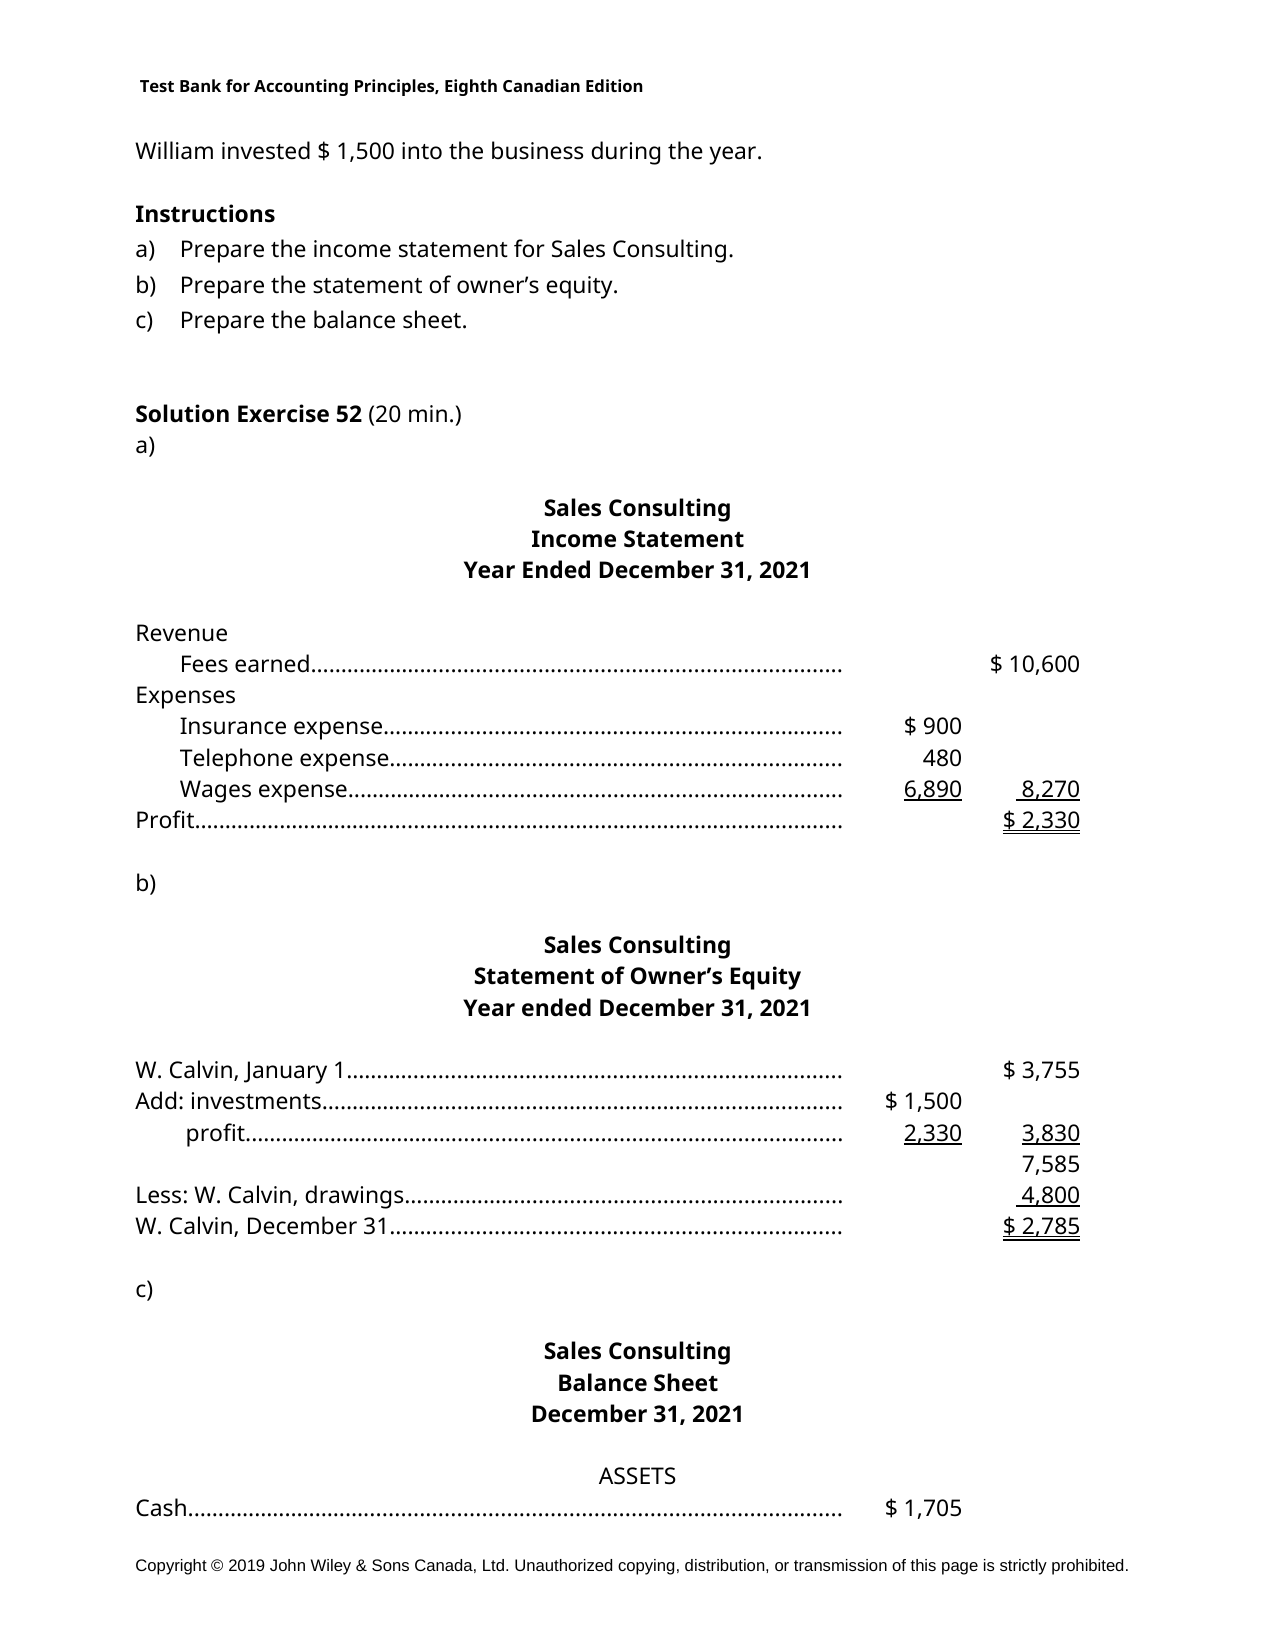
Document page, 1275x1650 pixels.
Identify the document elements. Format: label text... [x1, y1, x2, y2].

text Revenue [135, 616, 1140, 648]
text Income Statement [135, 523, 1140, 554]
text Year ended December 31, 2021 [135, 991, 1140, 1023]
text a) Prepare the income statement for Sales Consulting. [135, 233, 1140, 264]
text Profit $ 2,330 [135, 804, 1140, 835]
text c) Prepare the balance sheet. [135, 304, 1140, 335]
text Solution Exercise 52 (20 min.) [135, 398, 1140, 429]
text Balance Sheet [135, 1366, 1140, 1398]
text b) Prepare the statement of owner’s equity. [135, 268, 1140, 300]
text Less: W. Calvin, drawings 4,800 [135, 1179, 1140, 1210]
text Sales Consulting [135, 491, 1140, 523]
text Instructions [135, 198, 1140, 229]
text Sales Consulting [135, 929, 1140, 960]
text W. Calvin, December 31 $ 2,785 [135, 1210, 1140, 1241]
text December 31, 2021 [135, 1398, 1140, 1429]
text Expenses [135, 679, 1140, 710]
text Fees earned $ 10,600 [135, 648, 1140, 679]
text 7,585 [135, 1148, 1140, 1179]
text Cash $ 1,705 [135, 1491, 1140, 1523]
text William invested $ 1,500 into the business during the year. [135, 135, 1140, 166]
text profit 2,330 3,830 [135, 1116, 1140, 1148]
text Add: investments $ 1,500 [135, 1085, 1140, 1116]
text W. Calvin, January 1 $ 3,755 [135, 1054, 1140, 1085]
text Insurance expense $ 900 [135, 710, 1140, 741]
text b) [135, 866, 1140, 898]
text ASSETS [135, 1460, 1140, 1491]
text Year Ended December 31, 2021 [135, 554, 1140, 585]
text c) [135, 1273, 1140, 1304]
text Sales Consulting [135, 1335, 1140, 1366]
text Wages expense 6,890 8,270 [135, 773, 1140, 804]
text Telephone expense 480 [135, 741, 1140, 773]
text Statement of Owner’s Equity [135, 960, 1140, 991]
text a) [135, 429, 1140, 460]
